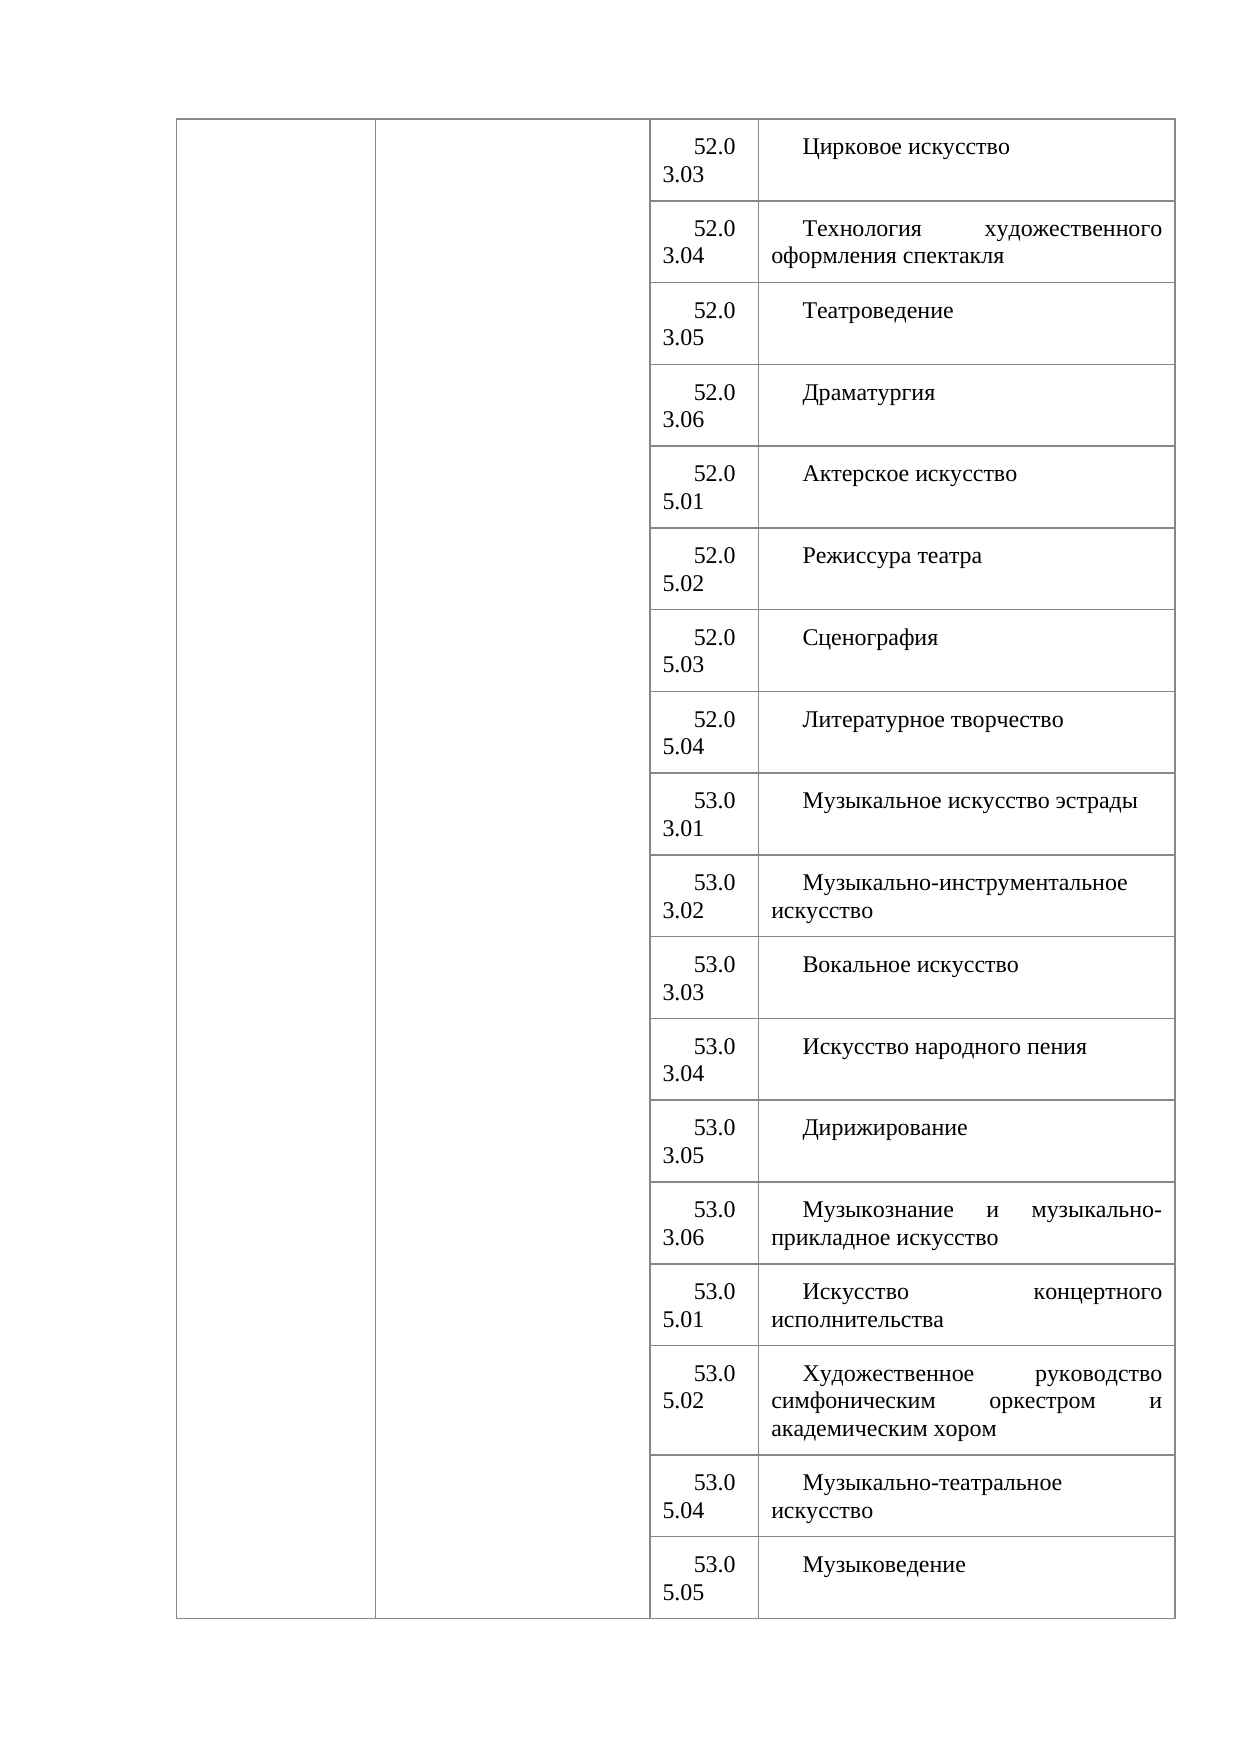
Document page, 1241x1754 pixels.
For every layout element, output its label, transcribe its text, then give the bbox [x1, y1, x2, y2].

table_cell 52.03.06 [651, 365, 758, 445]
table_cell 53.05.02 [651, 1346, 758, 1454]
table_cell Музыкальное искусство эстрады [759, 774, 1174, 854]
table_cell 53.05.01 [651, 1265, 758, 1345]
table_cell 53.03.04 [651, 1019, 758, 1099]
table_cell 53.03.01 [651, 774, 758, 854]
table_cell Литературное творчество [759, 692, 1174, 772]
table_cell 52.05.03 [651, 610, 758, 691]
table_cell Музыкознание и музыкально-прикладное искусство [759, 1183, 1174, 1263]
table_cell Искусство народного пения [759, 1019, 1174, 1099]
table_cell Сценография [759, 610, 1174, 691]
table_cell 52.05.04 [651, 692, 758, 772]
table_cell Искусство концертного исполнительства [759, 1265, 1174, 1345]
table_cell Музыковедение [759, 1537, 1174, 1618]
table_cell Музыкально-театральное искусство [759, 1456, 1174, 1536]
table_cell Музыкально-инструментальное искусство [759, 856, 1174, 936]
table_cell Художественное руководство симфоническим оркестром и академическим хором [759, 1346, 1174, 1454]
table_cell 52.03.03 [651, 120, 758, 200]
table_cell 53.05.05 [651, 1537, 758, 1618]
table_cell 53.05.04 [651, 1456, 758, 1536]
table_cell Технология художественного оформления спектакля [759, 202, 1174, 282]
table_cell Театроведение [759, 283, 1174, 363]
table_cell 52.05.01 [651, 447, 758, 527]
table_cell Драматургия [759, 365, 1174, 445]
table_cell Вокальное искусство [759, 937, 1174, 1018]
table_cell Дирижирование [759, 1101, 1174, 1181]
table_cell Режиссура театра [759, 529, 1174, 609]
table_cell 52.03.05 [651, 283, 758, 363]
table_cell 52.03.04 [651, 202, 758, 282]
table_cell Актерское искусство [759, 447, 1174, 527]
table_cell Цирковое искусство [759, 120, 1174, 200]
table_cell 52.05.02 [651, 529, 758, 609]
table_cell 53.03.02 [651, 856, 758, 936]
table_cell 53.03.05 [651, 1101, 758, 1181]
table_cell 53.03.03 [651, 937, 758, 1018]
table_cell 53.03.06 [651, 1183, 758, 1263]
